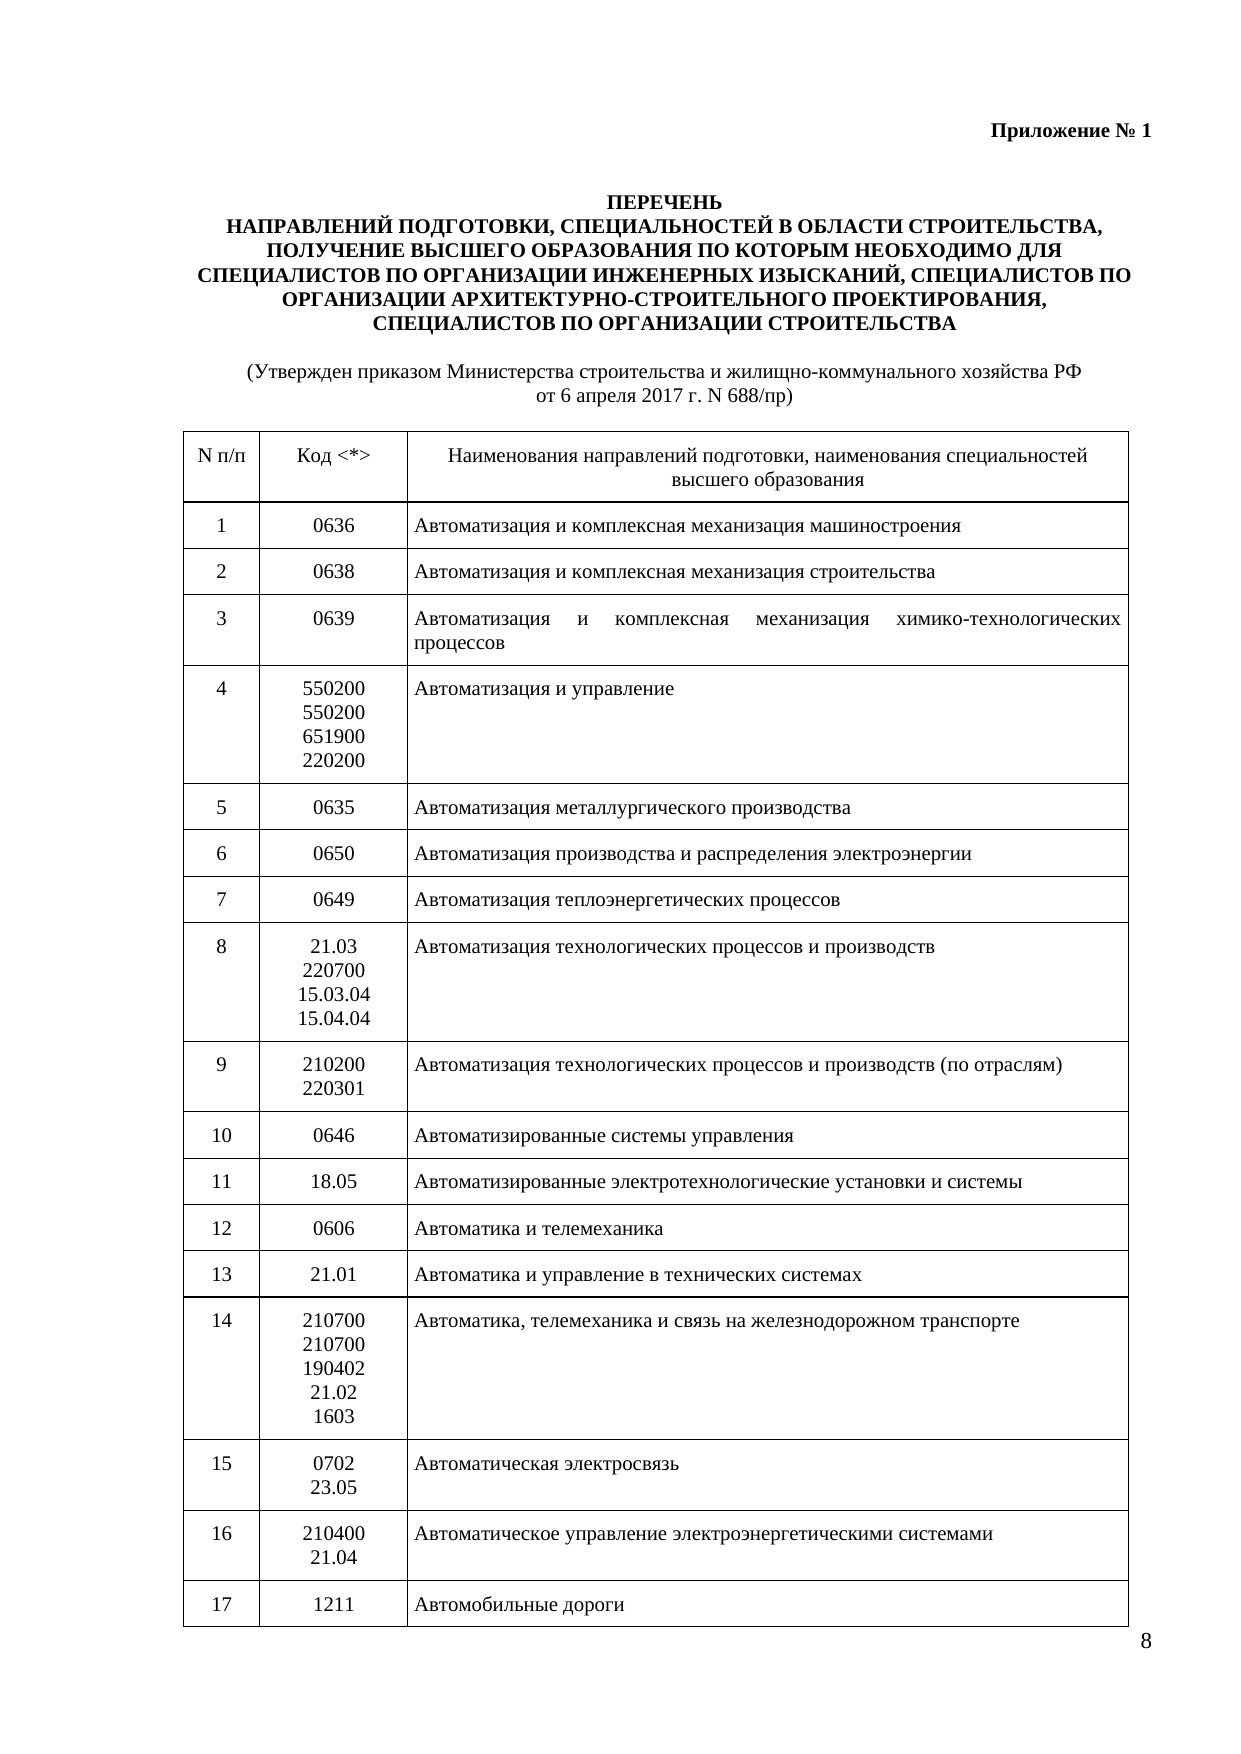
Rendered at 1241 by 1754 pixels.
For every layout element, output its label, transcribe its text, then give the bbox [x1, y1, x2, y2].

text СПЕЦИАЛИСТОВ ПО ОРГАНИЗАЦИИ СТРОИТЕЛЬСТВА [177, 311, 1152, 335]
table_cell 12 [184, 1205, 259, 1250]
table_cell 21.01 [260, 1251, 407, 1296]
table_cell 13 [184, 1251, 259, 1296]
table_cell Автоматизация теплоэнергетических процессов [408, 877, 1128, 922]
table_cell Автоматизированные системы управления [408, 1112, 1128, 1157]
table_cell 10 [184, 1112, 259, 1157]
table_cell 0638 [260, 549, 407, 594]
table_cell 0636 [260, 503, 407, 548]
table_cell 11 [184, 1159, 259, 1204]
table_cell 0635 [260, 784, 407, 829]
table_cell 0646 [260, 1112, 407, 1157]
table_cell 210200 220301 [260, 1042, 407, 1111]
text ПЕРЕЧЕНЬ [177, 190, 1152, 214]
table_cell 18.05 [260, 1159, 407, 1204]
table_cell Автоматика и управление в технических системах [408, 1251, 1128, 1296]
table_cell 210400 21.04 [260, 1511, 407, 1580]
table_cell 0650 [260, 830, 407, 876]
table_cell Автоматизация и комплексная механизация машиностроения [408, 503, 1128, 548]
table_cell Автоматизация металлургического производства [408, 784, 1128, 829]
table_cell 550200 550200 651900 220200 [260, 666, 407, 783]
table_cell 6 [184, 830, 259, 876]
table_cell Автоматизация технологических процессов и производств (по отраслям) [408, 1042, 1128, 1111]
table_cell Автоматизация и комплексная механизация строительства [408, 549, 1128, 594]
table_cell 1 [184, 503, 259, 548]
table_cell 17 [184, 1581, 259, 1626]
text Приложение № 1 [177, 118, 1152, 142]
table_cell 0639 [260, 595, 407, 664]
table_cell 14 [184, 1298, 259, 1439]
table_cell Автоматизация производства и распределения электроэнергии [408, 830, 1128, 876]
table_cell 9 [184, 1042, 259, 1111]
table_cell Автоматическая электросвязь [408, 1440, 1128, 1509]
table_cell Автоматическое управление электроэнергетическими системами [408, 1511, 1128, 1580]
table_cell Автоматизация и комплексная механизация химико-технологических процессов [408, 595, 1128, 664]
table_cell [408, 1581, 1128, 1626]
table_cell 21.03 220700 15.03.04 15.04.04 [260, 923, 407, 1041]
table_cell 0649 [260, 877, 407, 922]
table_cell 4 [184, 666, 259, 783]
table_cell Автоматизированные электротехнологические установки и системы [408, 1159, 1128, 1204]
table_cell Автоматика и телемеханика [408, 1205, 1128, 1250]
table_cell 8 [184, 923, 259, 1041]
table_cell Автоматизация и управление [408, 666, 1128, 783]
table_cell 1211 1211 [260, 1581, 407, 1626]
text (Утвержден приказом Министерства строительства и жилищно-коммунального хозяйства РФ [177, 359, 1152, 383]
table_cell 0606 [260, 1205, 407, 1250]
text от 6 апреля 2017 г. N 688/пр) [177, 383, 1152, 407]
table_cell 210700 210700 190402 21.02 1603 [260, 1298, 407, 1439]
table_cell 16 [184, 1511, 259, 1580]
table_cell 7 [184, 877, 259, 922]
table_cell Автоматика, телемеханика и связь на железнодорожном транспорте [408, 1298, 1128, 1439]
table_cell 2 [184, 549, 259, 594]
table_cell 3 [184, 595, 259, 664]
table_header Код <*> [260, 432, 407, 501]
table_cell 0702 23.05 [260, 1440, 407, 1509]
table_header N п/п [184, 432, 259, 501]
table_header Наименования направлений подготовки, наименования специальностей высшего образования [408, 432, 1128, 501]
table_cell Автоматизация технологических процессов и производств [408, 923, 1128, 1041]
text НАПРАВЛЕНИЙ ПОДГОТОВКИ, СПЕЦИАЛЬНОСТЕЙ В ОБЛАСТИ СТРОИТЕЛЬСТВА, ПОЛУЧЕНИЕ ВЫСШЕГО ОБРАЗОВАНИЯ ПО КОТОРЫМ НЕОБХОДИМО ДЛЯ СПЕЦИАЛИСТОВ ПО ОРГАНИЗАЦИИ ИНЖЕНЕРНЫХ ИЗЫСКАНИЙ, СПЕЦИАЛИСТОВ ПО ОРГАНИЗАЦИИ АРХИТЕКТУРНО-СТРОИТЕЛЬНОГО ПРОЕКТИРОВАНИЯ, [177, 214, 1152, 311]
table_cell 5 [184, 784, 259, 829]
table_cell 15 [184, 1440, 259, 1509]
